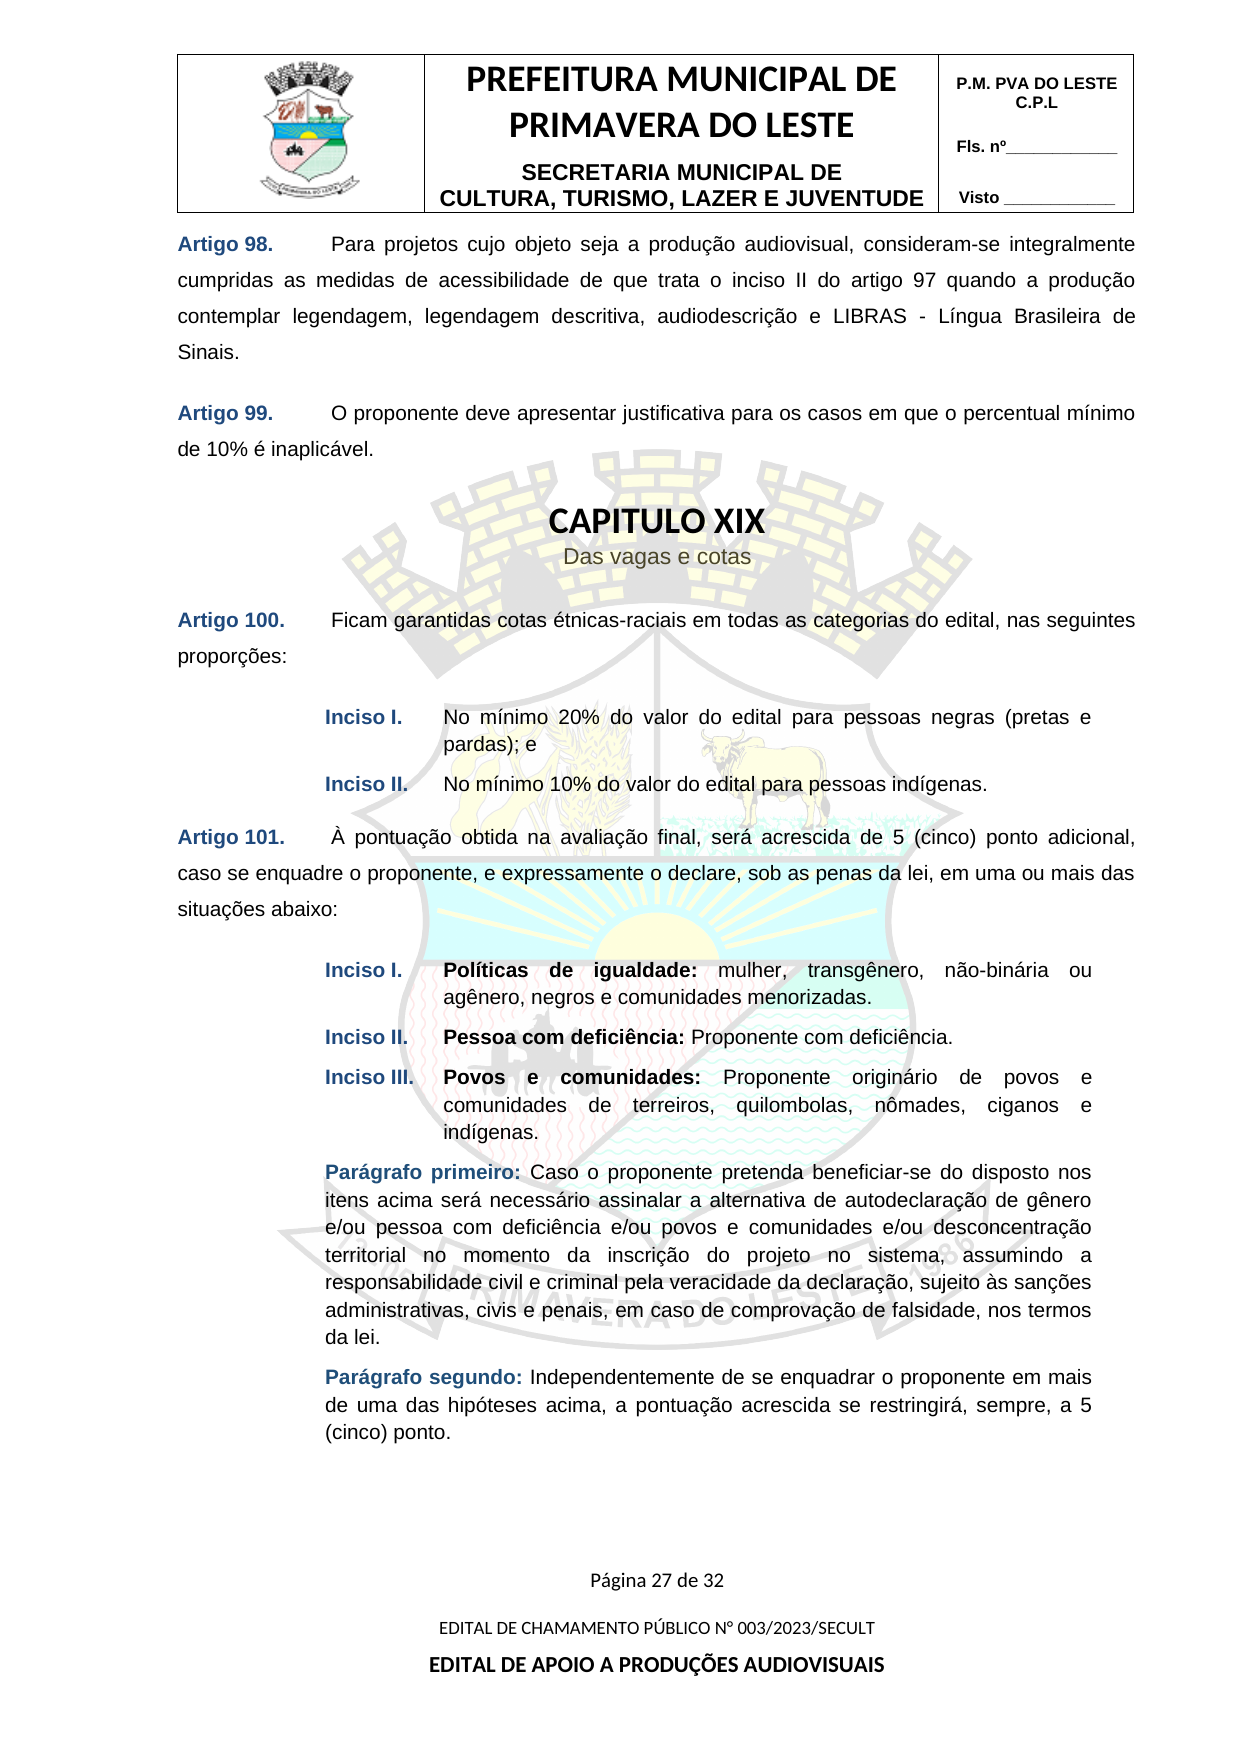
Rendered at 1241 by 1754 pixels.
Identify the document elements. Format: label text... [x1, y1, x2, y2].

text No mínimo 20% do valor do edital para pessoas negras (pretas e pardas); e [325, 704, 1093, 756]
text O proponente deve apresentar justificativa para os casos em que o percentual mínimo de 10% é inaplicável. [177, 401, 1137, 460]
subtitle CAPITULO XIX [177, 497, 1137, 543]
text Para projetos cujo objeto seja a produção audiovisual, consideram-se integralmente cumpridas as medidas de acessibilidade de que trata o inciso II do artigo 97 quando a produção contemplar legendagem, legendagem descritiva, audiodescrição e LIBRAS - Língua Brasileira de Sinais. [177, 232, 1137, 363]
text Das vagas e cotas [177, 543, 1137, 569]
picture [254, 60, 363, 199]
text Políticas de igualdade: mulher, transgênero, não-binária ou agênero, negros e comunidades menorizadas. [325, 957, 1093, 1009]
text Povos e comunidades: Proponente originário de povos e comunidades de terreiros, quilombolas, nômades, ciganos e indígenas. [325, 1065, 1093, 1144]
text À pontuação obtida na avaliação final, será acrescida de 5 (cinco) ponto adicional, caso se enquadre o proponente, e expressamente o declare, sob as penas da lei, em uma ou mais das situações abaixo: [177, 824, 1137, 920]
text Pessoa com deficiência: Proponente com deficiência. [325, 1025, 1093, 1049]
text No mínimo 10% do valor do edital para pessoas indígenas. [325, 772, 1093, 796]
list Parágrafo segundo: Independentemente de se enquadrar o proponente em mais de uma das hipóteses acima, a pontuação acrescida se restringirá, sempre, a 5 (cinco) ponto. [325, 1365, 1093, 1444]
text Ficam garantidas cotas étnicas-raciais em todas as categorias do edital, nas seguintes proporções: [177, 608, 1137, 668]
list Parágrafo primeiro: Caso o proponente pretenda beneficiar-se do disposto nos itens acima será necessário assinalar a alternativa de autodeclaração de gênero e/ou pessoa com deficiência e/ou povos e comunidades e/ou desconcentração territorial no momento da inscrição do projeto no sistema, assumindo a responsabilidade civil e criminal pela veracidade da declaração, sujeito às sanções administrativas, civis e penais, em caso de comprovação de falsidade, nos termos da lei. [325, 1160, 1093, 1349]
